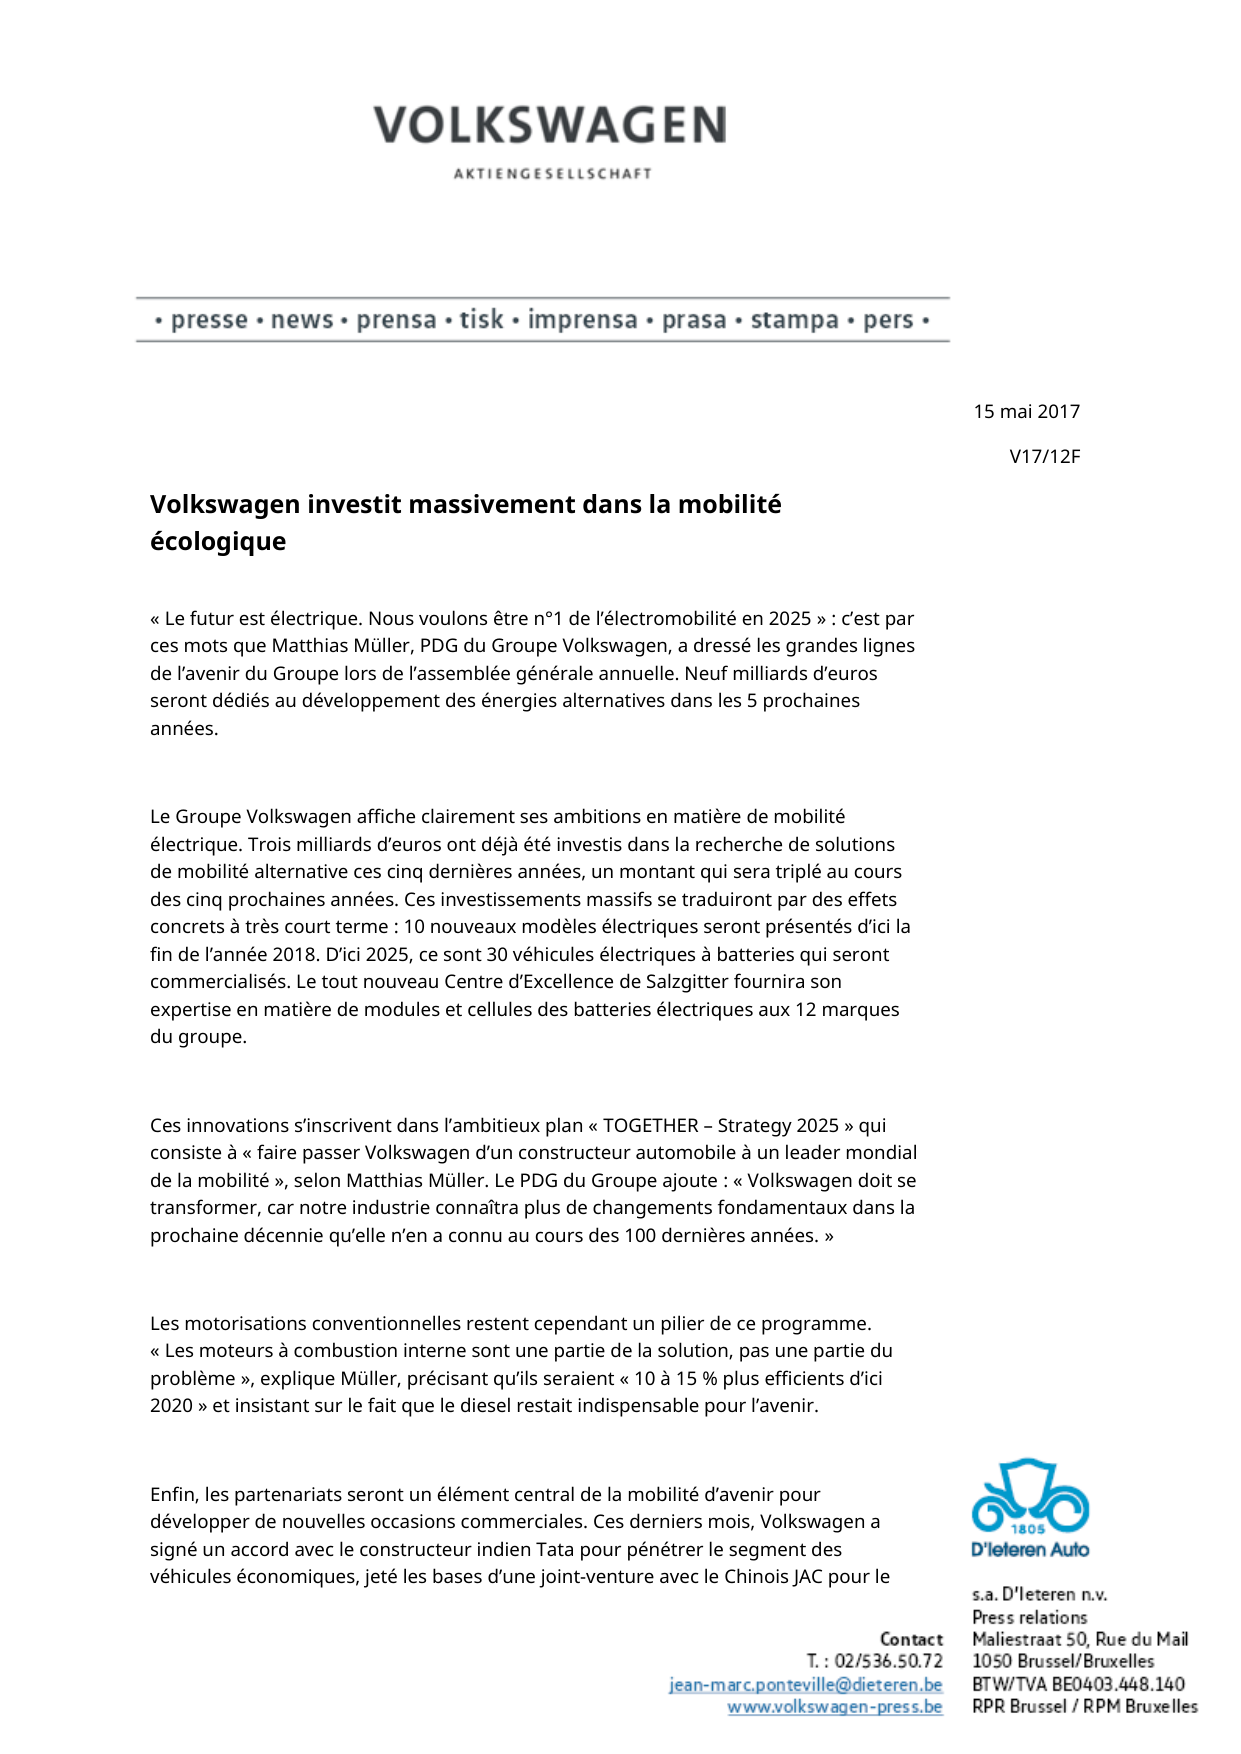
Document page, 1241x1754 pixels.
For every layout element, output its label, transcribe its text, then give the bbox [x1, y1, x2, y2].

text V17/12F [150, 443, 1080, 468]
text Ces innovations s’inscrivent dans l’ambitieux plan « TOGETHER – Strategy 2025 » qui consiste à « faire passer Volkswagen d’un constructeur automobile à un leader mondial de la mobilité », selon Matthias Müller. Le PDG du Groupe ajoute : « Volkswagen doit se transformer, car notre industrie connaîtra plus de changements fondamentaux dans la prochaine décennie qu’elle n’en a connu au cours des 100 dernières années. » [150, 1112, 918, 1247]
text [150, 1481, 918, 1589]
picture [1, 2, 1239, 1752]
text Le Groupe Volkswagen affiche clairement ses ambitions en matière de mobilité électrique. Trois milliards d’euros ont déjà été investis dans la recherche de solutions de mobilité alternative ces cinq dernières années, un montant qui sera triplé au cours des cinq prochaines années. Ces investissements massifs se traduiront par des effets concrets à très court terme : 10 nouveaux modèles électriques seront présentés d’ici la fin de l’année 2018. D’ici 2025, ce sont 30 véhicules électriques à batteries qui seront commercialisés. Le tout nouveau Centre d’Excellence de Salzgitter fournira son expertise en matière de modules et cellules des batteries électriques aux 12 marques du groupe. [150, 804, 918, 1049]
text Les motorisations conventionnelles restent cependant un pilier de ce programme. « Les moteurs à combustion interne sont une partie de la solution, pas une partie du problème », explique Müller, précisant qu’ils seraient « 10 à 15 % plus efficients d’ici 2020 » et insistant sur le fait que le diesel restait indispensable pour l’avenir. [150, 1310, 918, 1418]
text Volkswagen investit massivement dans la mobilité écologique [150, 487, 918, 558]
text « Le futur est électrique. Nous voulons être n°1 de l’électromobilité en 2025 » : c’est par ces mots que Matthias Müller, PDG du Groupe Volkswagen, a dressé les grandes lignes de l’avenir du Groupe lors de l’assemblée générale annuelle. Neuf milliards d’euros seront dédiés au développement des énergies alternatives dans les 5 prochaines années. [150, 605, 918, 741]
text 15 mai 2017 [150, 399, 1080, 424]
